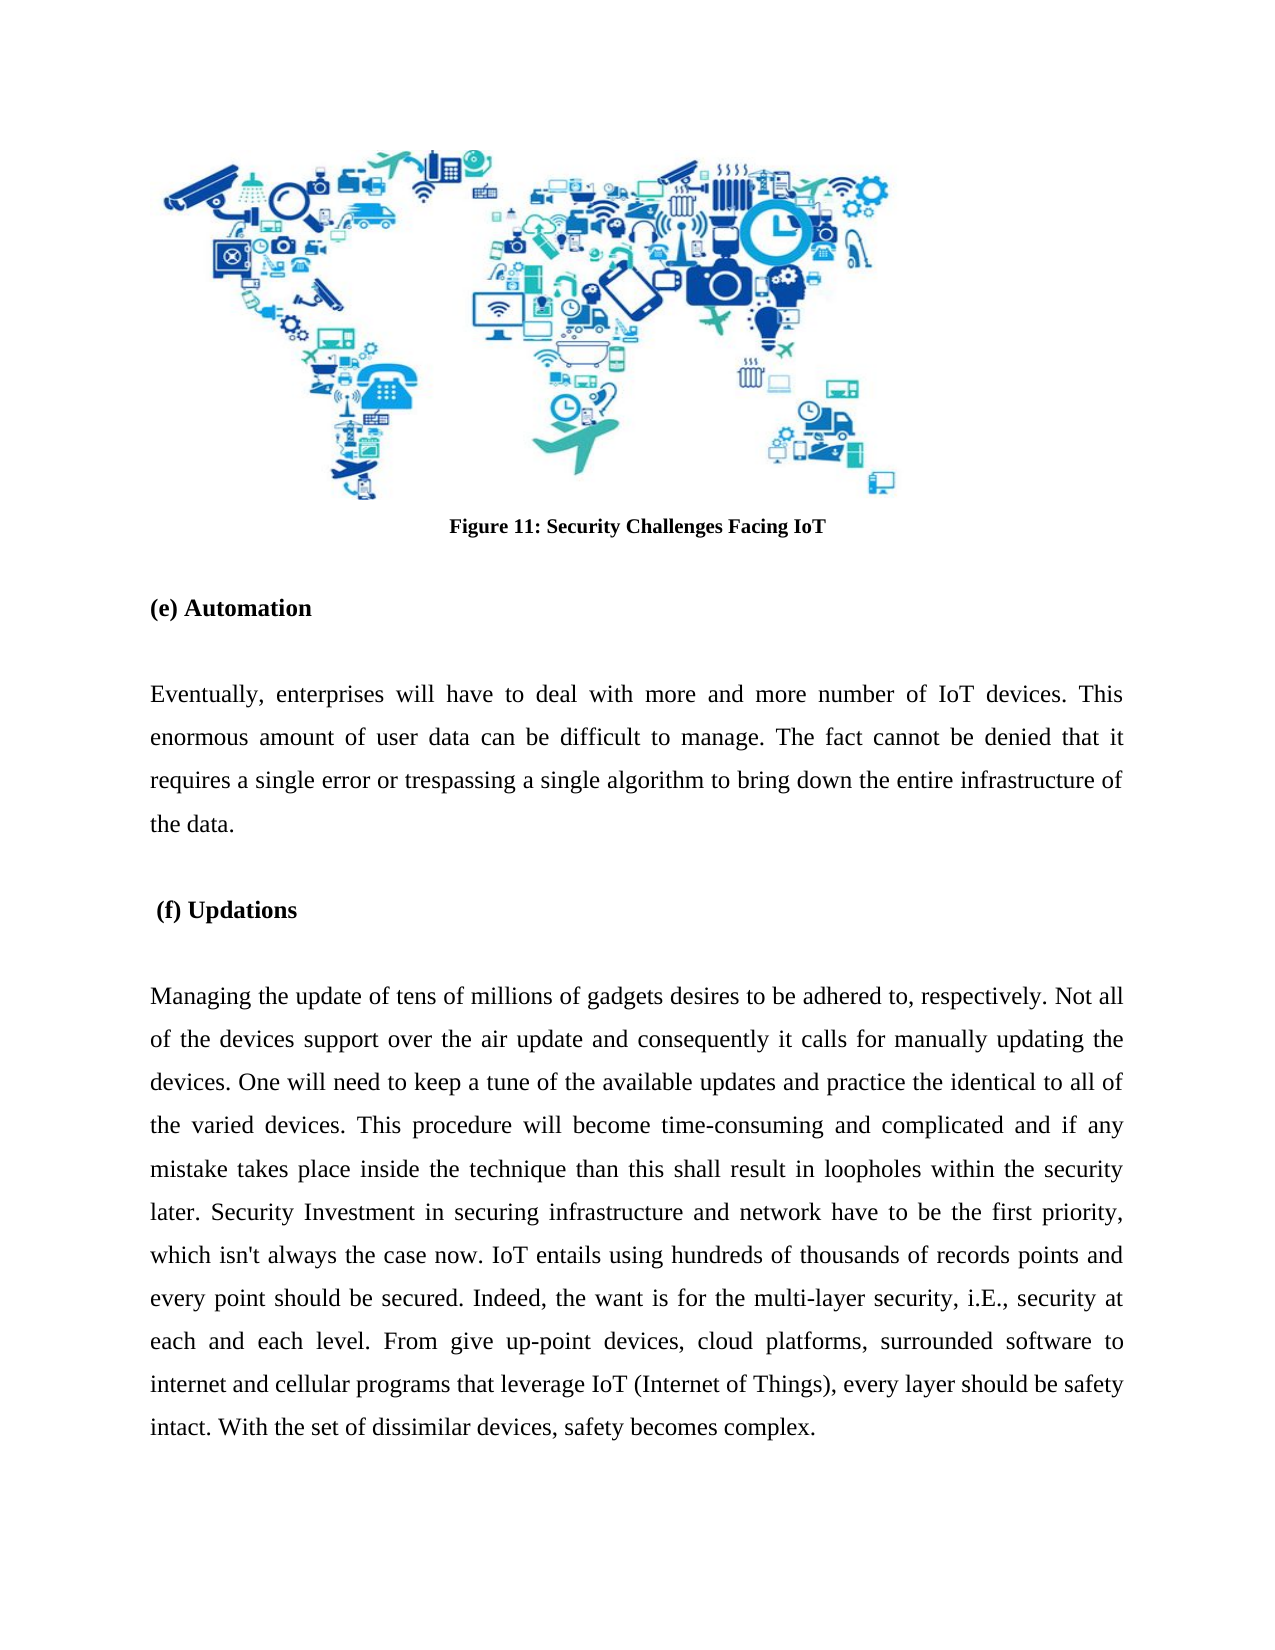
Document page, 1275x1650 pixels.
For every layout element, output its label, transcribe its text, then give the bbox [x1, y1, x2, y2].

text (e) Automation [150, 593, 1125, 622]
picture [150, 150, 907, 500]
text Managing the update of tens of millions of gadgets desires to be adhered to, respectively. Not all of the devices support over the air update and consequently it calls for manually updating the devices. One will need to keep a tune of the available updates and practice the identical to all of the varied devices. This procedure will become time-consuming and complicated and if any mistake takes place inside the technique than this shall result in loopholes within the security later. Security Investment in securing infrastructure and network have to be the first priority, which isn't always the case now. IoT entails using hundreds of thousands of records points and every point should be secured. Indeed, the want is for the multi-layer security, i.E., security at each and each level. From give up-point devices, cloud platforms, surrounded software to internet and cellular programs that leverage IoT (Internet of Things), every layer should be safety intact. With the set of dissimilar devices, safety becomes complex. [150, 981, 1125, 1441]
text (f) Updations [150, 895, 1125, 924]
subtitle Figure 11: Security Challenges Facing IoT [150, 514, 1125, 538]
text Eventually, enterprises will have to deal with more and more number of IoT devices. This enormous amount of user data can be difficult to manage. The fact cannot be denied that it requires a single error or trespassing a single algorithm to bring down the entire infrastructure of the data. [150, 679, 1125, 837]
